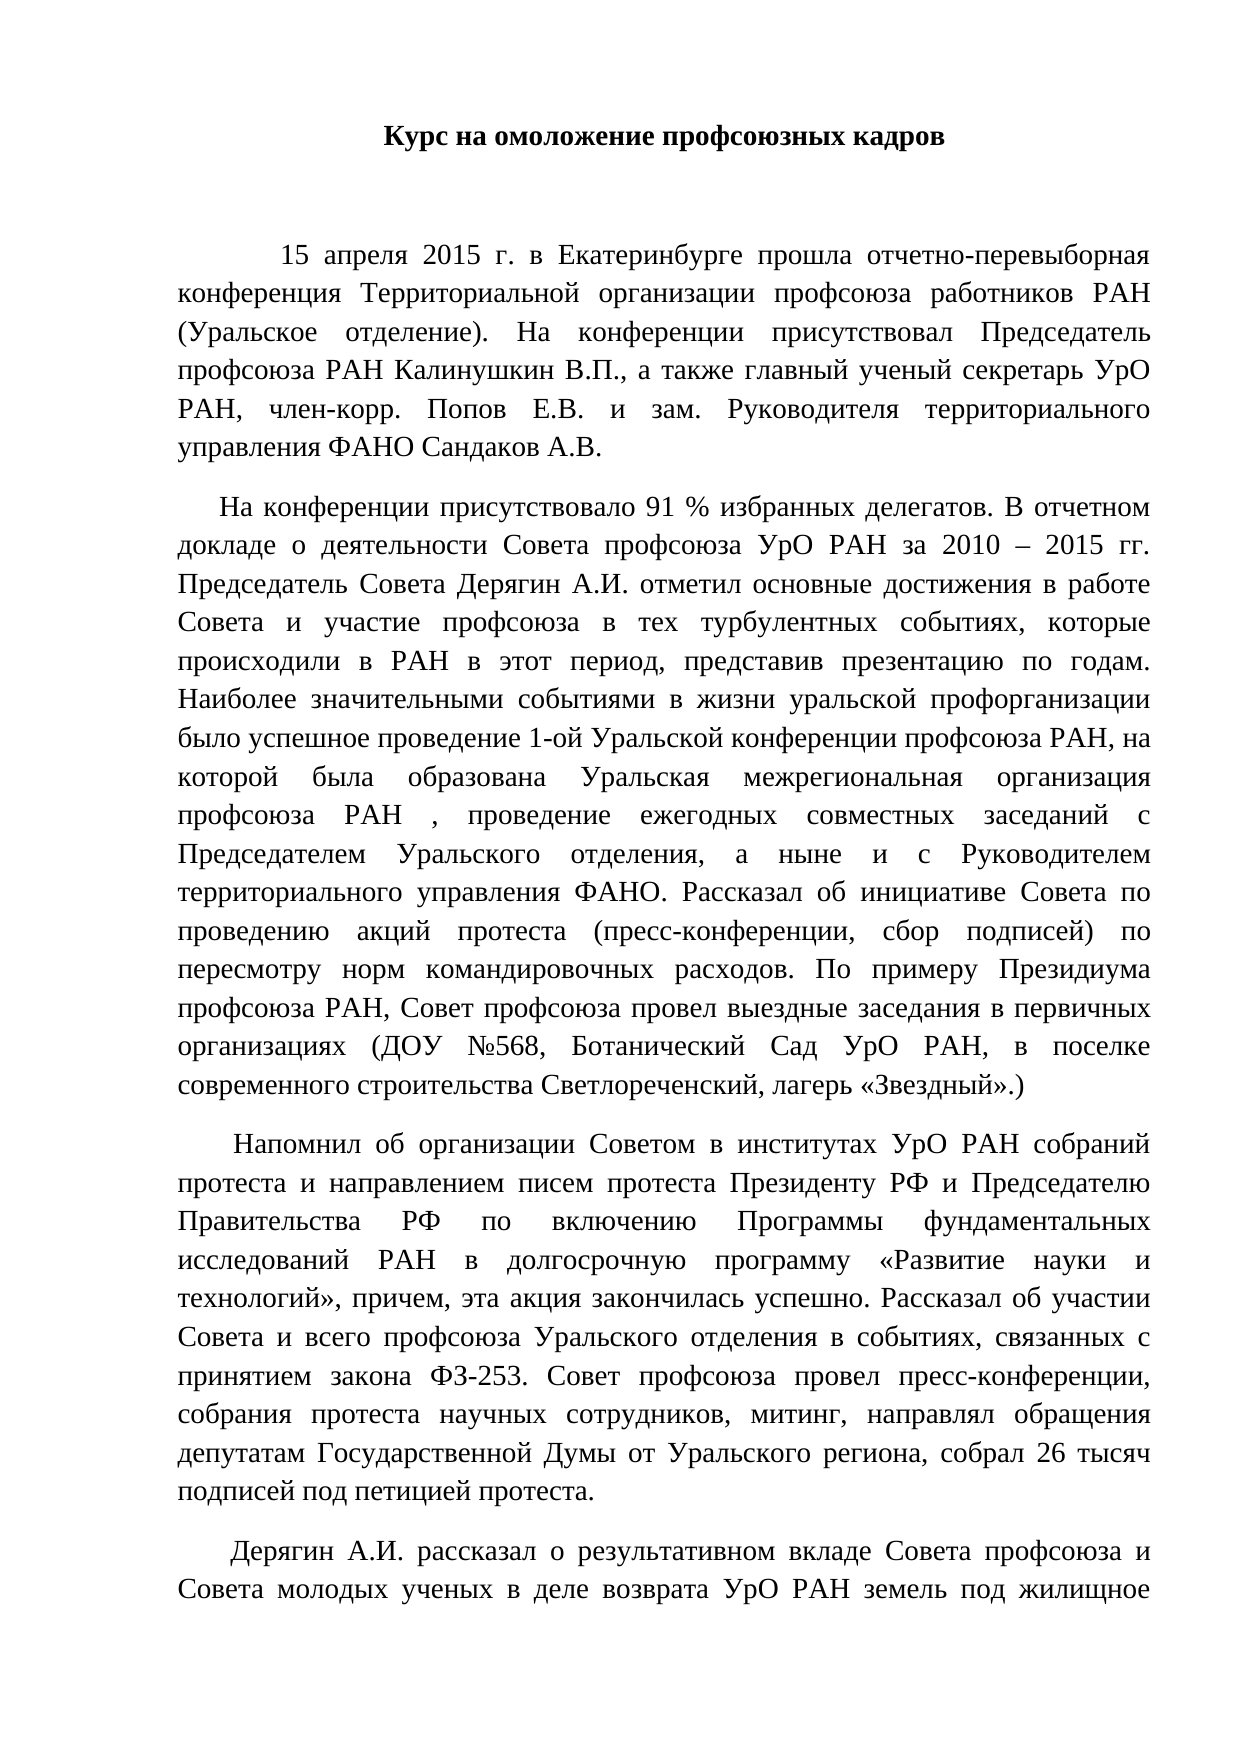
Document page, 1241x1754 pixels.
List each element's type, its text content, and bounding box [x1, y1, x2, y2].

text Напомнил об организации Советом в институтах УрО РАН собраний протеста и направлением писем протеста Президенту РФ и Председателю Правительства РФ по включению Программы фундаментальных исследований РАН в долгосрочную программу «Развитие науки и технологий», причем, эта акция закончилась успешно. Рассказал об участии Совета и всего профсоюза Уральского отделения в событиях, связанных с принятием закона ФЗ-253. Совет профсоюза провел пресс-конференции, собрания протеста научных сотрудников, митинг, направлял обращения депутатам Государственной Думы от Уральского региона, собрал 26 тысяч подписей под петицией протеста. [177, 1126, 1152, 1507]
text На конференции присутствовало 91 % избранных делегатов. В отчетном докладе о деятельности Совета профсоюза УрО РАН за 2010 – 2015 гг. Председатель Совета Дерягин А.И. отметил основные достижения в работе Совета и участие профсоюза в тех турбулентных событиях, которые происходили в РАН в этот период, представив презентацию по годам. Наиболее значительными событиями в жизни уральской профорганизации было успешное проведение 1-ой Уральской конференции профсоюза РАН, на которой была образована Уральская межрегиональная организация профсоюза РАН , проведение ежегодных совместных заседаний с Председателем Уральского отделения, а ныне и с Руководителем территориального управления ФАНО. Рассказал об инициативе Совета по проведению акций протеста (пресс-конференции, сбор подписей) по пересмотру норм командировочных расходов. По примеру Президиума профсоюза РАН, Совет профсоюза провел выездные заседания в первичных организациях (ДОУ №568, Ботанический Сад УрО РАН, в поселке современного строительства Светлореченский, лагерь «Звездный».) [177, 489, 1152, 1101]
text Курс на омоложение профсоюзных кадров [177, 118, 1152, 152]
text 15 апреля 2015 г. в Екатеринбурге прошла отчетно-перевыборная конференция Территориальной организации профсоюза работников РАН (Уральское отделение). На конференции присутствовал Председатель профсоюза РАН Калинушкин В.П., а также главный ученый секретарь УрО РАН, член-корр. Попов Е.В. и зам. Руководителя территориального управления ФАНО Сандаков А.В. [177, 237, 1152, 463]
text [177, 1533, 1152, 1605]
